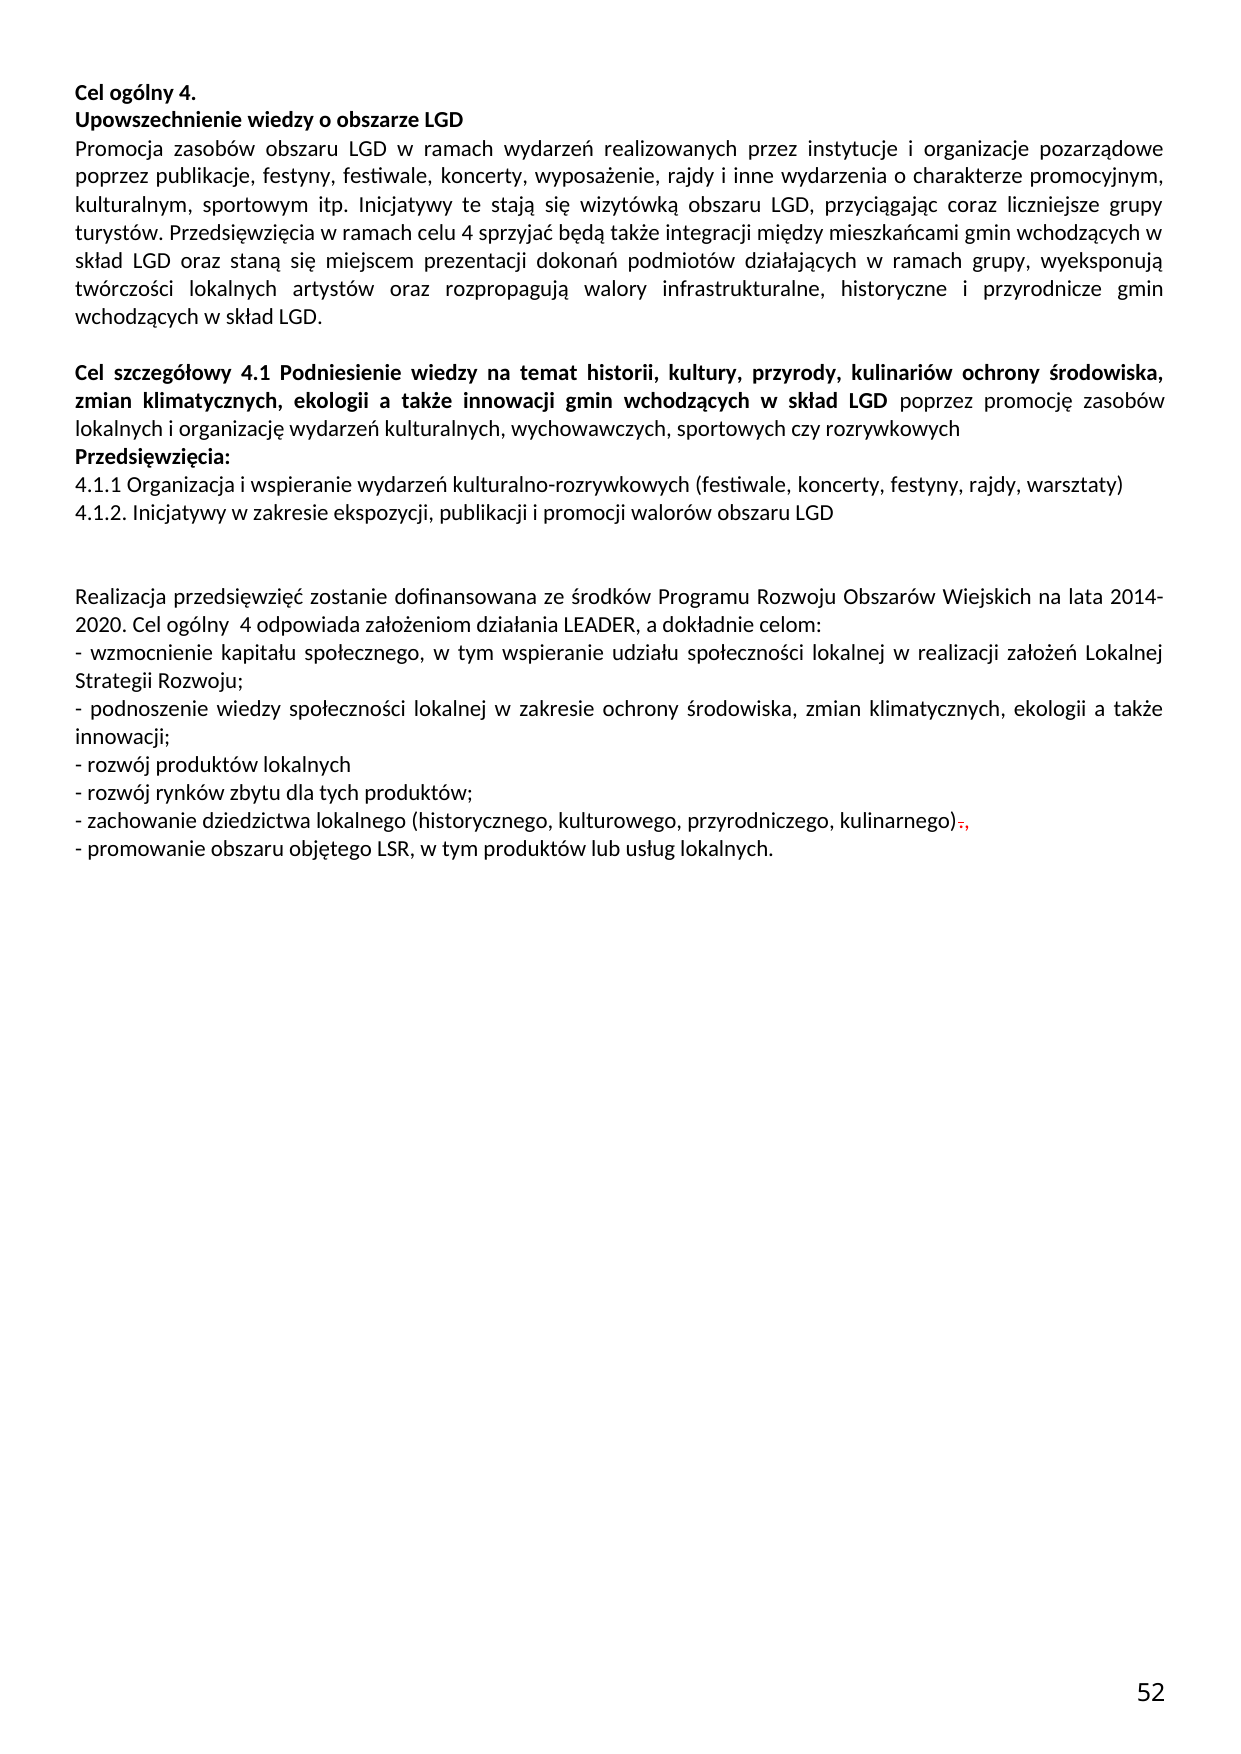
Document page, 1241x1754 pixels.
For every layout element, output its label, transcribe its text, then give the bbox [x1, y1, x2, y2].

text Realizacja przedsięwzięć zostanie dofinansowana ze środków Programu Rozwoju Obszarów Wiejskich na lata 2014-2020. Cel ogólny 4 odpowiada założeniom działania LEADER, a dokładnie celom: [75, 582, 1165, 638]
text Upowszechnienie wiedzy o obszarze LGD [75, 106, 1165, 134]
text Promocja zasobów obszaru LGD w ramach wydarzeń realizowanych przez instytucje i organizacje pozarządowe poprzez publikacje, festyny, festiwale, koncerty, wyposażenie, rajdy i inne wydarzenia o charakterze promocyjnym, kulturalnym, sportowym itp. Inicjatywy te stają się wizytówką obszaru LGD, przyciągając coraz liczniejsze grupy turystów. Przedsięwzięcia w ramach celu 4 sprzyjać będą także integracji między mieszkańcami gmin wchodzących w skład LGD oraz staną się miejscem prezentacji dokonań podmiotów działających w ramach grupy, wyeksponują twórczości lokalnych artystów oraz rozpropagują walory infrastrukturalne, historyczne i przyrodnicze gmin wchodzących w skład LGD. [75, 134, 1165, 330]
text - rozwój produktów lokalnych [75, 750, 1165, 778]
text Cel szczegółowy 4.1 Podniesienie wiedzy na temat historii, kultury, przyrody, kulinariów ochrony środowiska, zmian klimatycznych, ekologii a także innowacji gmin wchodzących w skład LGD poprzez promocję zasobów lokalnych i organizację wydarzeń kulturalnych, wychowawczych, sportowych czy rozrywkowych [75, 358, 1165, 442]
text 4.1.2. Inicjatywy w zakresie ekspozycji, publikacji i promocji walorów obszaru LGD [75, 498, 1165, 526]
text 4.1.1 Organizacja i wspieranie wydarzeń kulturalno-rozrywkowych (festiwale, koncerty, festyny, rajdy, warsztaty) [75, 470, 1165, 498]
text - promowanie obszaru objętego LSR, w tym produktów lub usług lokalnych. [75, 834, 1165, 862]
text - podnoszenie wiedzy społeczności lokalnej w zakresie ochrony środowiska, zmian klimatycznych, ekologii a także innowacji; [75, 694, 1165, 750]
text - wzmocnienie kapitału społecznego, w tym wspieranie udziału społeczności lokalnej w realizacji założeń Lokalnej Strategii Rozwoju; [75, 638, 1165, 694]
text Przedsięwzięcia: [75, 442, 1165, 470]
text Cel ogólny 4. [75, 75, 1165, 106]
text - zachowanie dziedzictwa lokalnego (historycznego, kulturowego, przyrodniczego, kulinarnego)., [75, 806, 1165, 834]
text - rozwój rynków zbytu dla tych produktów; [75, 778, 1165, 806]
